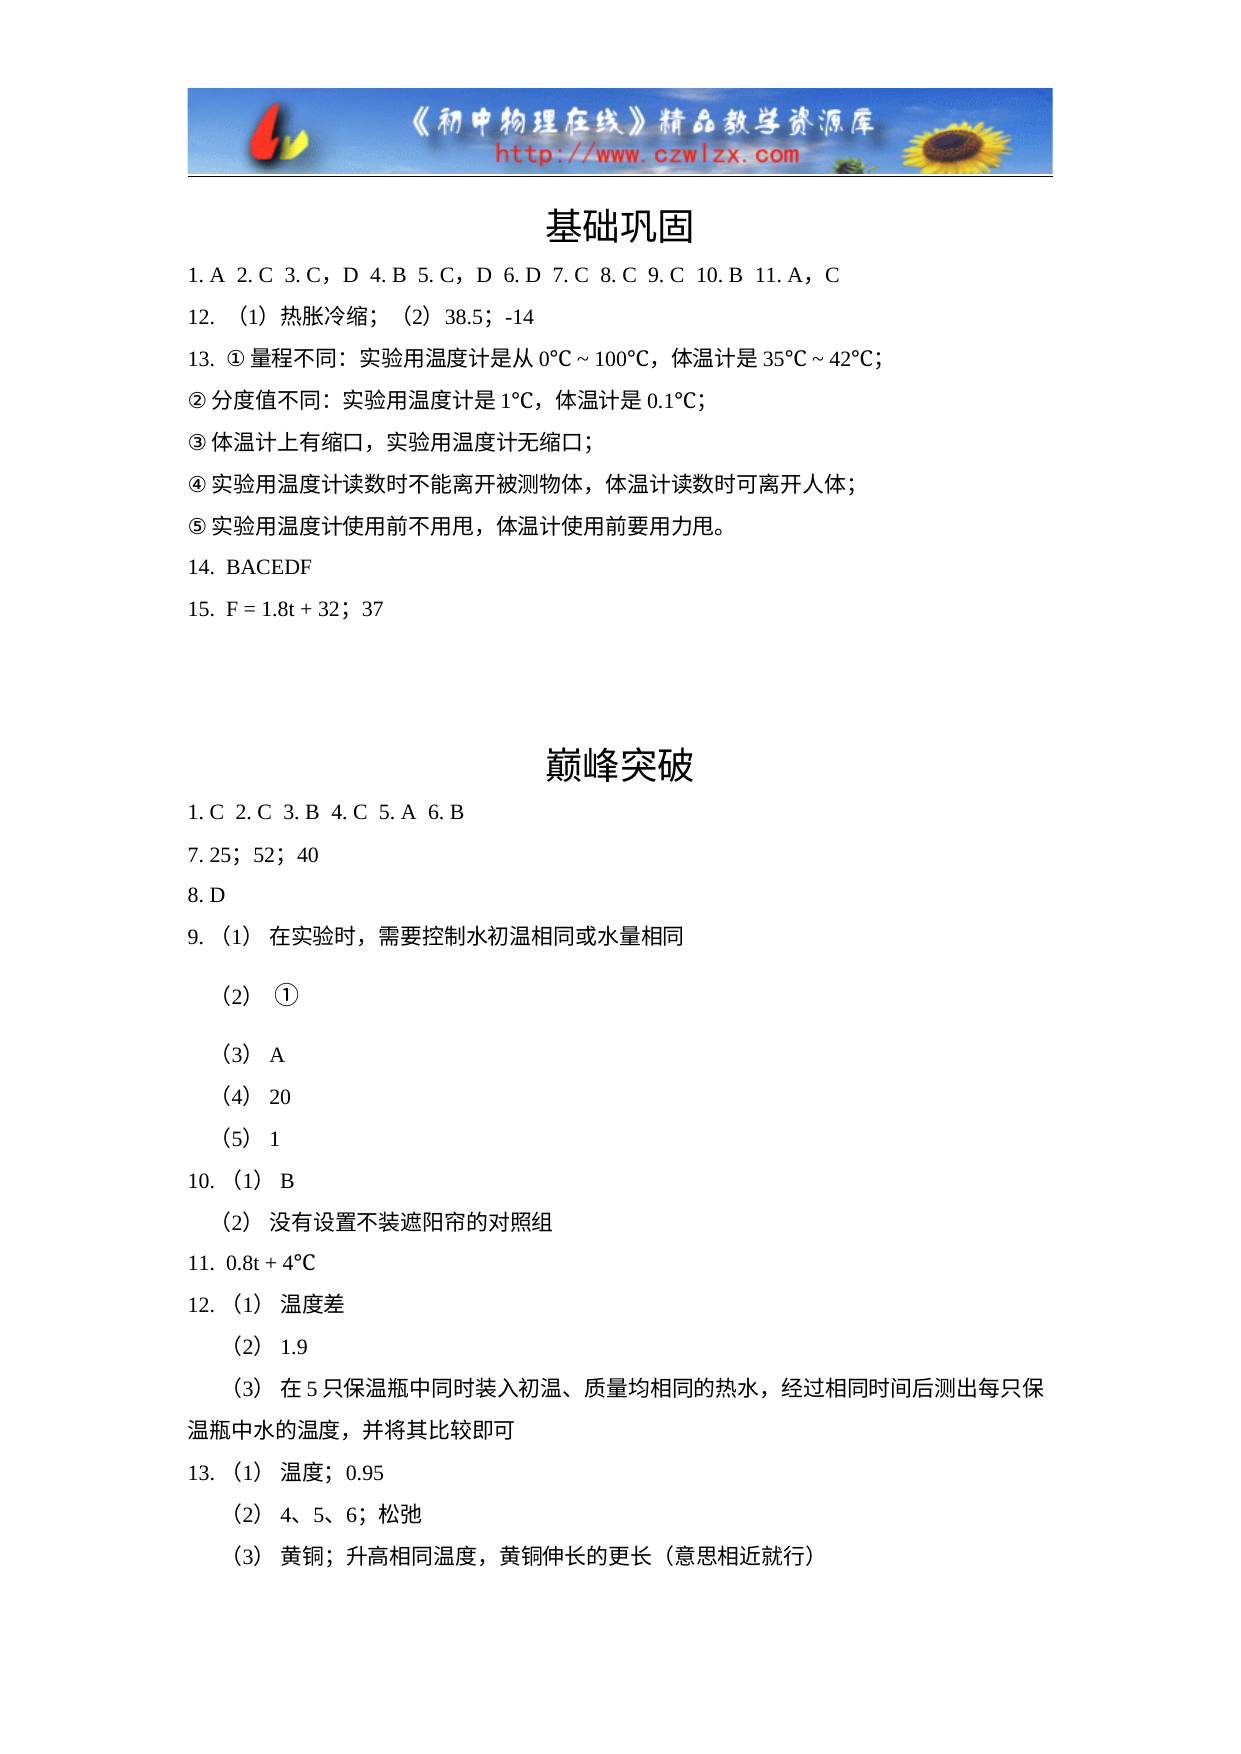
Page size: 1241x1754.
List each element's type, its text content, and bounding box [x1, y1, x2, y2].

text （4） 20 [187, 1078, 1053, 1111]
text （3） 黄铜；升高相同温度，黄铜伸长的更长（意思相近就行） [187, 1538, 1053, 1571]
text 11. 0.8t + 4℃ [187, 1246, 1053, 1279]
text 7. 25；52；40 [187, 837, 1053, 869]
text （3） A [187, 1037, 1053, 1069]
text 10. （1） B [187, 1162, 1053, 1195]
text （5） 1 [187, 1121, 1053, 1153]
text 12. （1） 温度差 [187, 1286, 1053, 1319]
text 14. BACEDF [187, 551, 1053, 583]
text ④实验用温度计读数时不能离开被测物体，体温计读数时可离开人体； [187, 467, 1053, 499]
text （2） 4、5、6；松弛 [187, 1497, 1053, 1529]
text 12. （1）热胀冷缩；（2）38.5；-14 [187, 299, 1053, 331]
picture [187, 88, 1053, 174]
text 巅峰突破 [187, 730, 1053, 795]
text （2） 1.9 [187, 1328, 1053, 1361]
text （3） 在5只保温瓶中同时装入初温、质量均相同的热水，经过相同时间后测出每只保温瓶中水的温度，并将其比较即可 [187, 1370, 1053, 1445]
text ③体温计上有缩口，实验用温度计无缩口； [187, 425, 1053, 457]
text 8. D [187, 879, 1053, 911]
text 基础巩固 [187, 192, 1053, 257]
text 1. C 2. C 3. B 4. C 5. A 6. B [187, 795, 1053, 828]
text 13. ①量程不同：实验用温度计是从0℃ ~ 100℃，体温计是35℃ ~ 42℃； [187, 341, 1053, 373]
text ②分度值不同：实验用温度计是1℃，体温计是0.1℃； [187, 383, 1053, 415]
text （2） 没有设置不装遮阳帘的对照组 [187, 1204, 1053, 1237]
text 13. （1） 温度；0.95 [187, 1454, 1053, 1487]
text 15. F = 1.8t + 32；37 [187, 591, 1053, 623]
text 1. A 2. C 3. C，D 4. B 5. C，D 6. D 7. C 8. C 9. C 10. B 11. A，C [187, 257, 1053, 289]
text ⑤实验用温度计使用前不用甩，体温计使用前要用力甩。 [187, 509, 1053, 541]
text （2） ① [187, 961, 1053, 1026]
text 9. （1） 在实验时，需要控制水初温相同或水量相同 [187, 919, 1053, 951]
